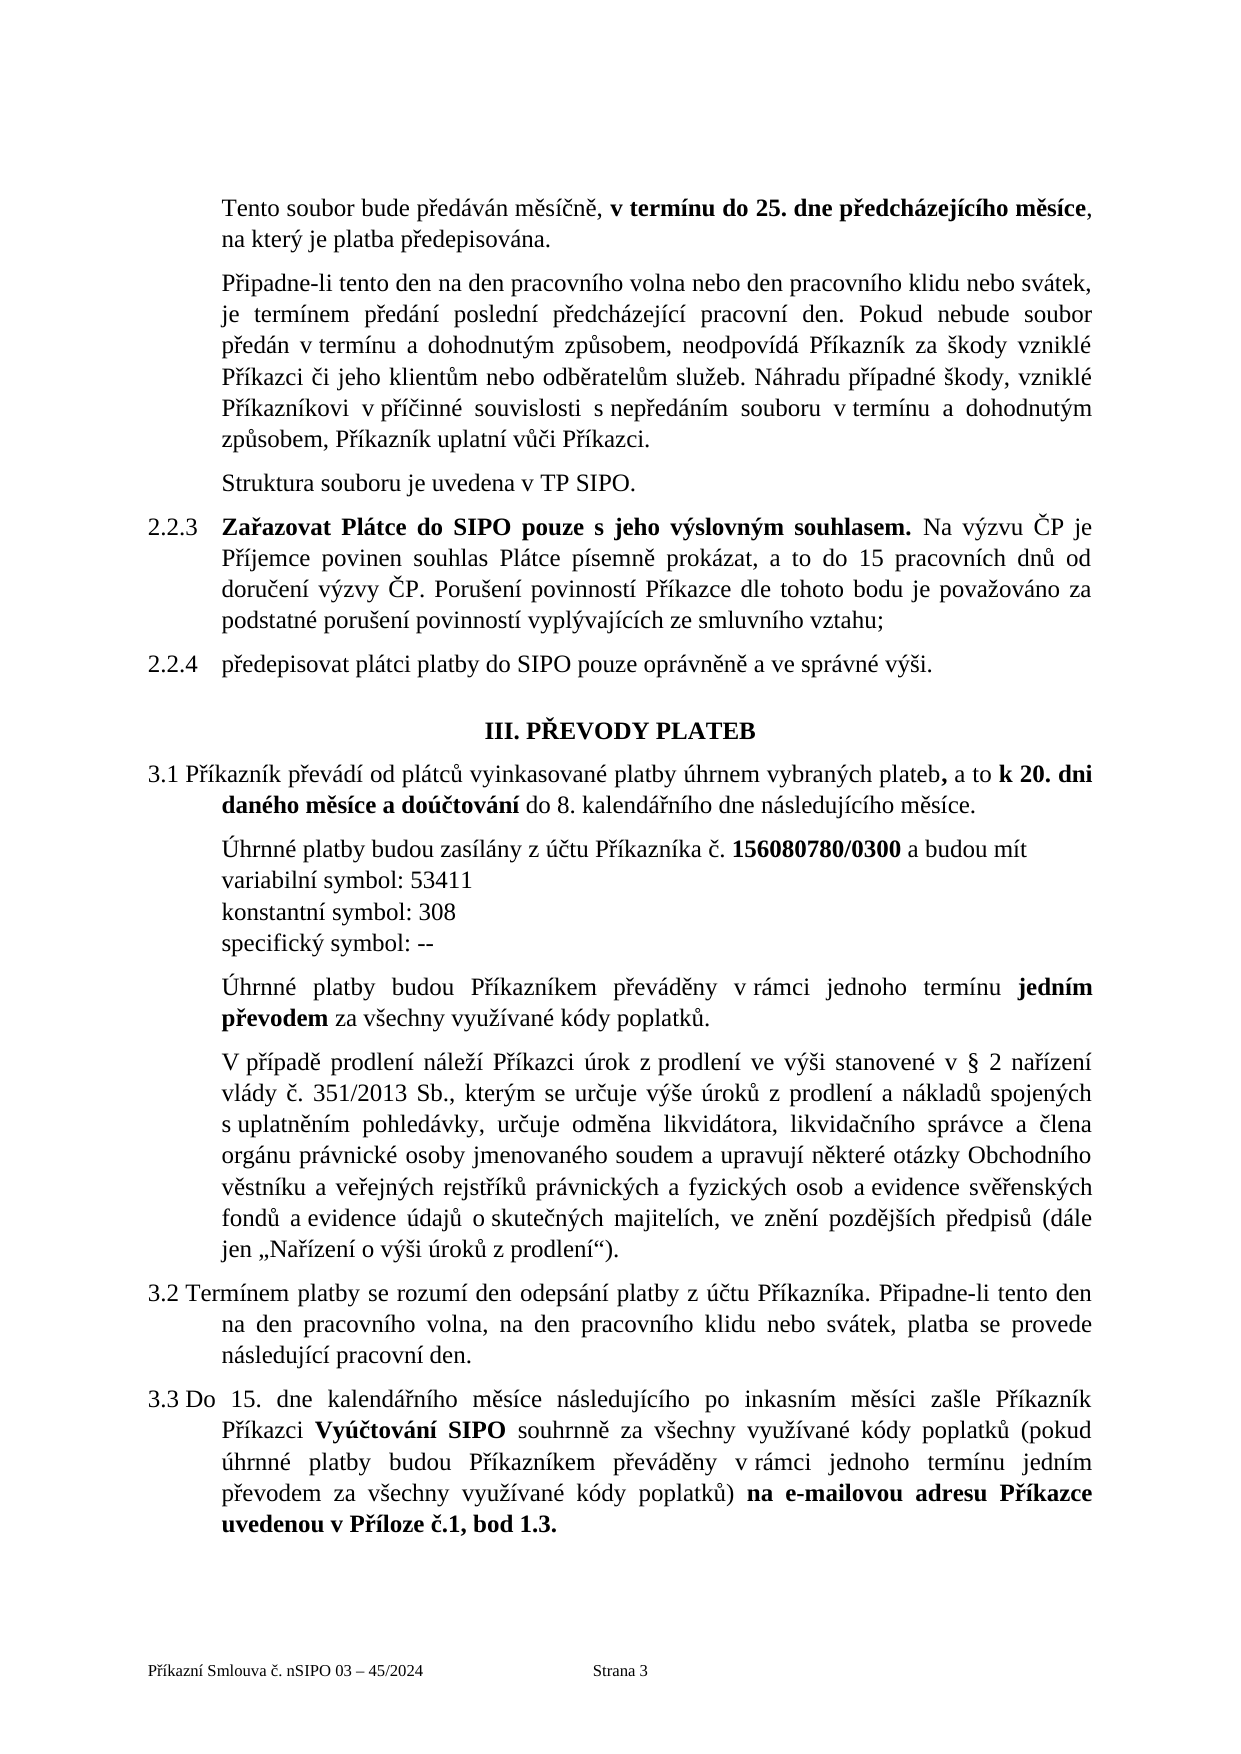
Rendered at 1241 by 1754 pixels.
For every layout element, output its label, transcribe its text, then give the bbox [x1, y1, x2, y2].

list Termínem platby se rozumí den odepsání platby z účtu Příkazníka. Připadne-li tento den na den pracovního volna, na den pracovního klidu nebo svátek, platba se provede následující pracovní den. [148, 1276, 1093, 1370]
text konstantní symbol: 308 [221, 895, 1093, 926]
text Připadne-li tento den na den pracovního volna nebo den pracovního klidu nebo svátek, je termínem předání poslední předcházející pracovní den. Pokud nebude soubor předán v termínu a dohodnutým způsobem, neodpovídá Příkazník za škody vzniklé Příkazci či jeho klientům nebo odběratelům služeb. Náhradu případné škody, vzniklé Příkazníkovi v příčinné souvislosti s nepředáním souboru v termínu a dohodnutým způsobem, Příkazník uplatní vůči Příkazci. [221, 266, 1093, 454]
title III. PŘEVODY PLATEB [148, 716, 1093, 745]
list Do 15. dne kalendářního měsíce následujícího po inkasním měsíci zašle Příkazník Příkazci Vyúčtování SIPO souhrnně za všechny využívané kódy poplatků (pokud úhrnné platby budou Příkazníkem převáděny v rámci jednoho termínu jedním převodem za všechny využívané kódy poplatků) na e-mailovou adresu Příkazce uvedenou v Příloze č.1, bod 1.3. [148, 1383, 1093, 1539]
text Tento soubor bude předáván měsíčně, v termínu do 25. dne předcházejícího měsíce, na který je platba předepisována. [221, 191, 1093, 254]
text Úhrnné platby budou zasílány z účtu Příkazníka č. 156080780/0300 a budou mít variabilní symbol: 53411 [221, 833, 1093, 895]
text specifický symbol: -- [221, 926, 1093, 958]
text Úhrnné platby budou Příkazníkem převáděny v rámci jednoho termínu jedním převodem za všechny využívané kódy poplatků. [221, 970, 1093, 1033]
list Příkazník převádí od plátců vyinkasované platby úhrnem vybraných plateb, a to k 20. dni daného měsíce a doúčtování do 8. kalendářního dne následujícího měsíce. [148, 758, 1093, 820]
list Zařazovat Plátce do SIPO pouze s jeho výslovným souhlasem. Na výzvu ČP je Příjemce povinen souhlas Plátce písemně prokázat, a to do 15 pracovních dnů od doručení výzvy ČP. Porušení povinností Příkazce dle tohoto bodu je považováno za podstatné porušení povinností vyplývajících ze smluvního vztahu; [148, 510, 1093, 635]
text V případě prodlení náleží Příkazci úrok z prodlení ve výši stanovené v § 2 nařízení vlády č. 351/2013 Sb., kterým se určuje výše úroků z prodlení a nákladů spojených s uplatněním pohledávky, určuje odměna likvidátora, likvidačního správce a člena orgánu právnické osoby jmenovaného soudem a upravují některé otázky Obchodního věstníku a veřejných rejstříků právnických a fyzických osob a evidence svěřenských fondů a evidence údajů o skutečných majitelích, ve znění pozdějších předpisů (dále jen „Nařízení o výši úroků z prodlení“). [221, 1045, 1093, 1264]
text Struktura souboru je uvedena v TP SIPO. [221, 466, 1093, 498]
list předepisovat plátci platby do SIPO pouze oprávněně a ve správné výši. [148, 648, 1093, 679]
